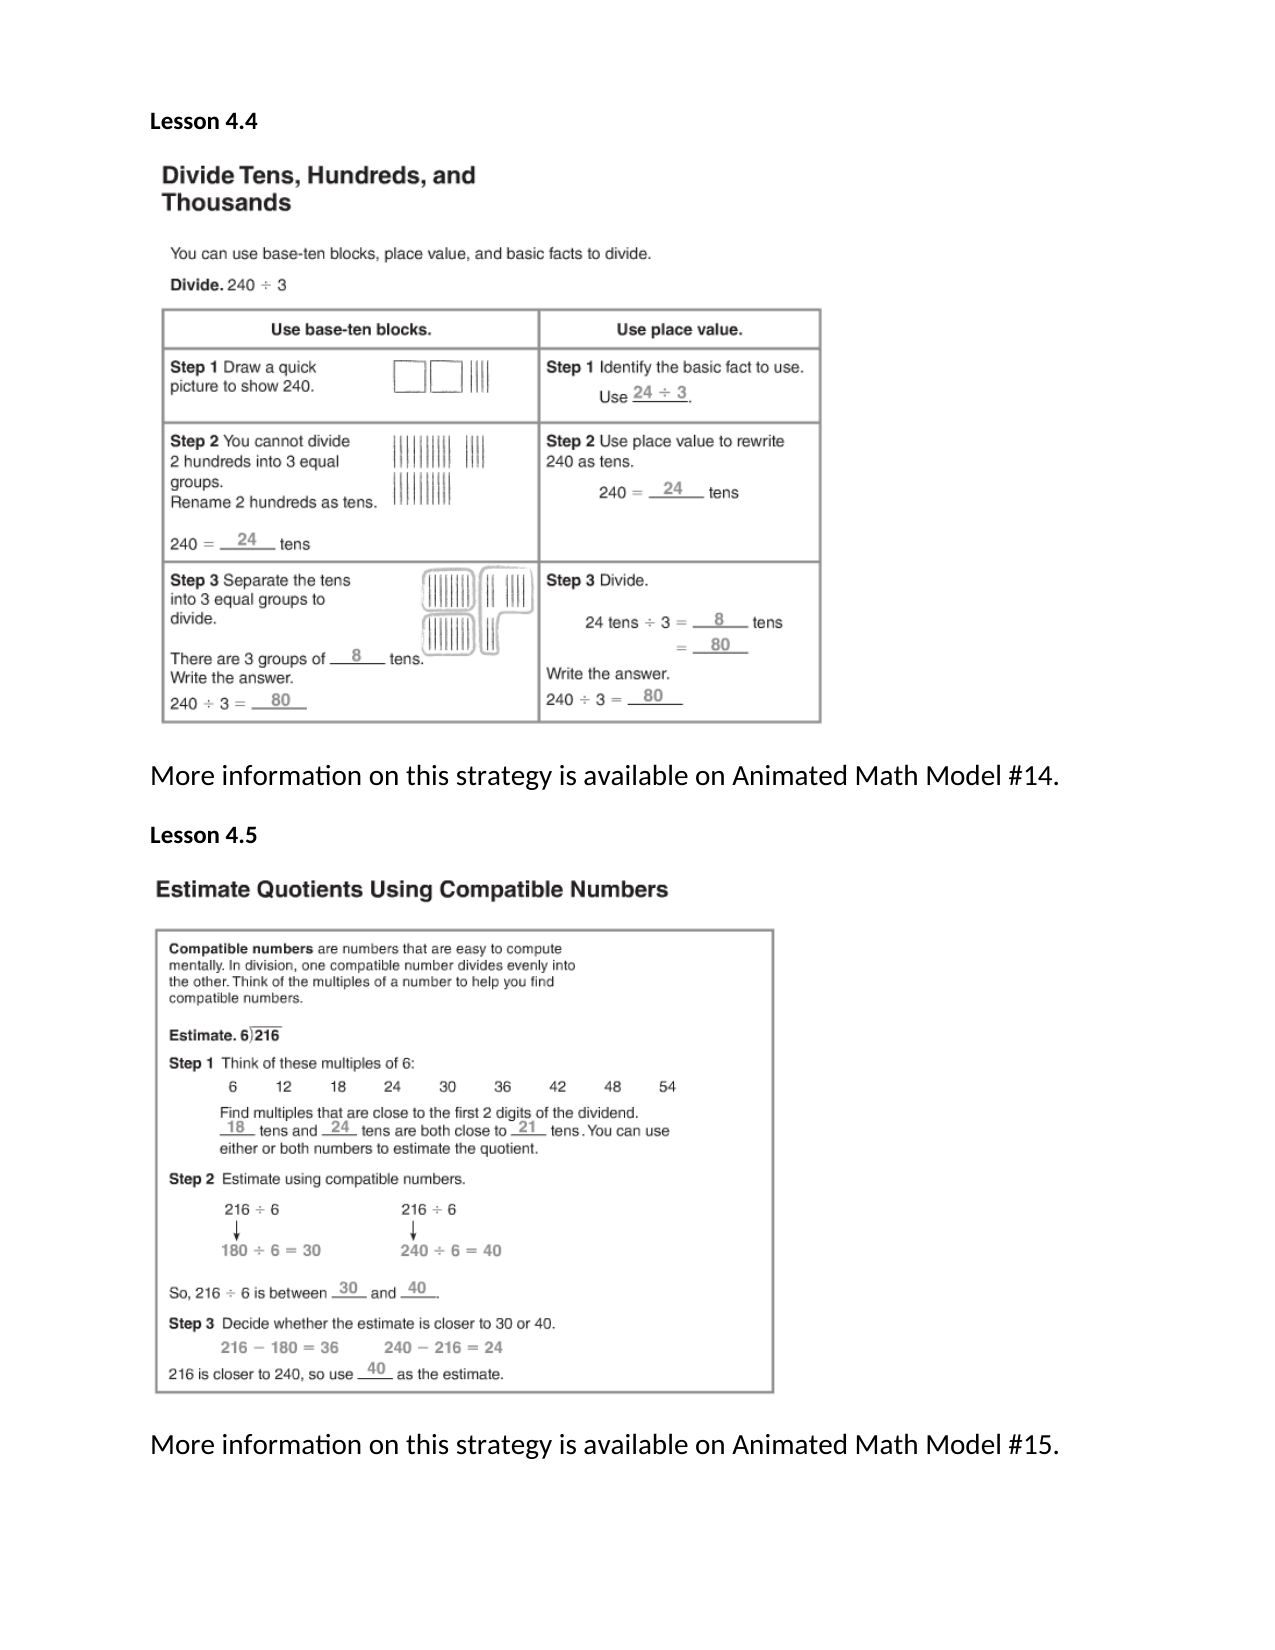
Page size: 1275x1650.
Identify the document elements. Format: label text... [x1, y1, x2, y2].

text More information on this strategy is available on Animated Math Model #15. [150, 1426, 1125, 1461]
text Lesson 4.4 [150, 105, 1125, 136]
picture [150, 875, 782, 1401]
text More information on this strategy is available on Animated Math Model #14. [150, 757, 1125, 793]
text Lesson 4.5 [150, 819, 1125, 850]
picture [150, 160, 830, 733]
